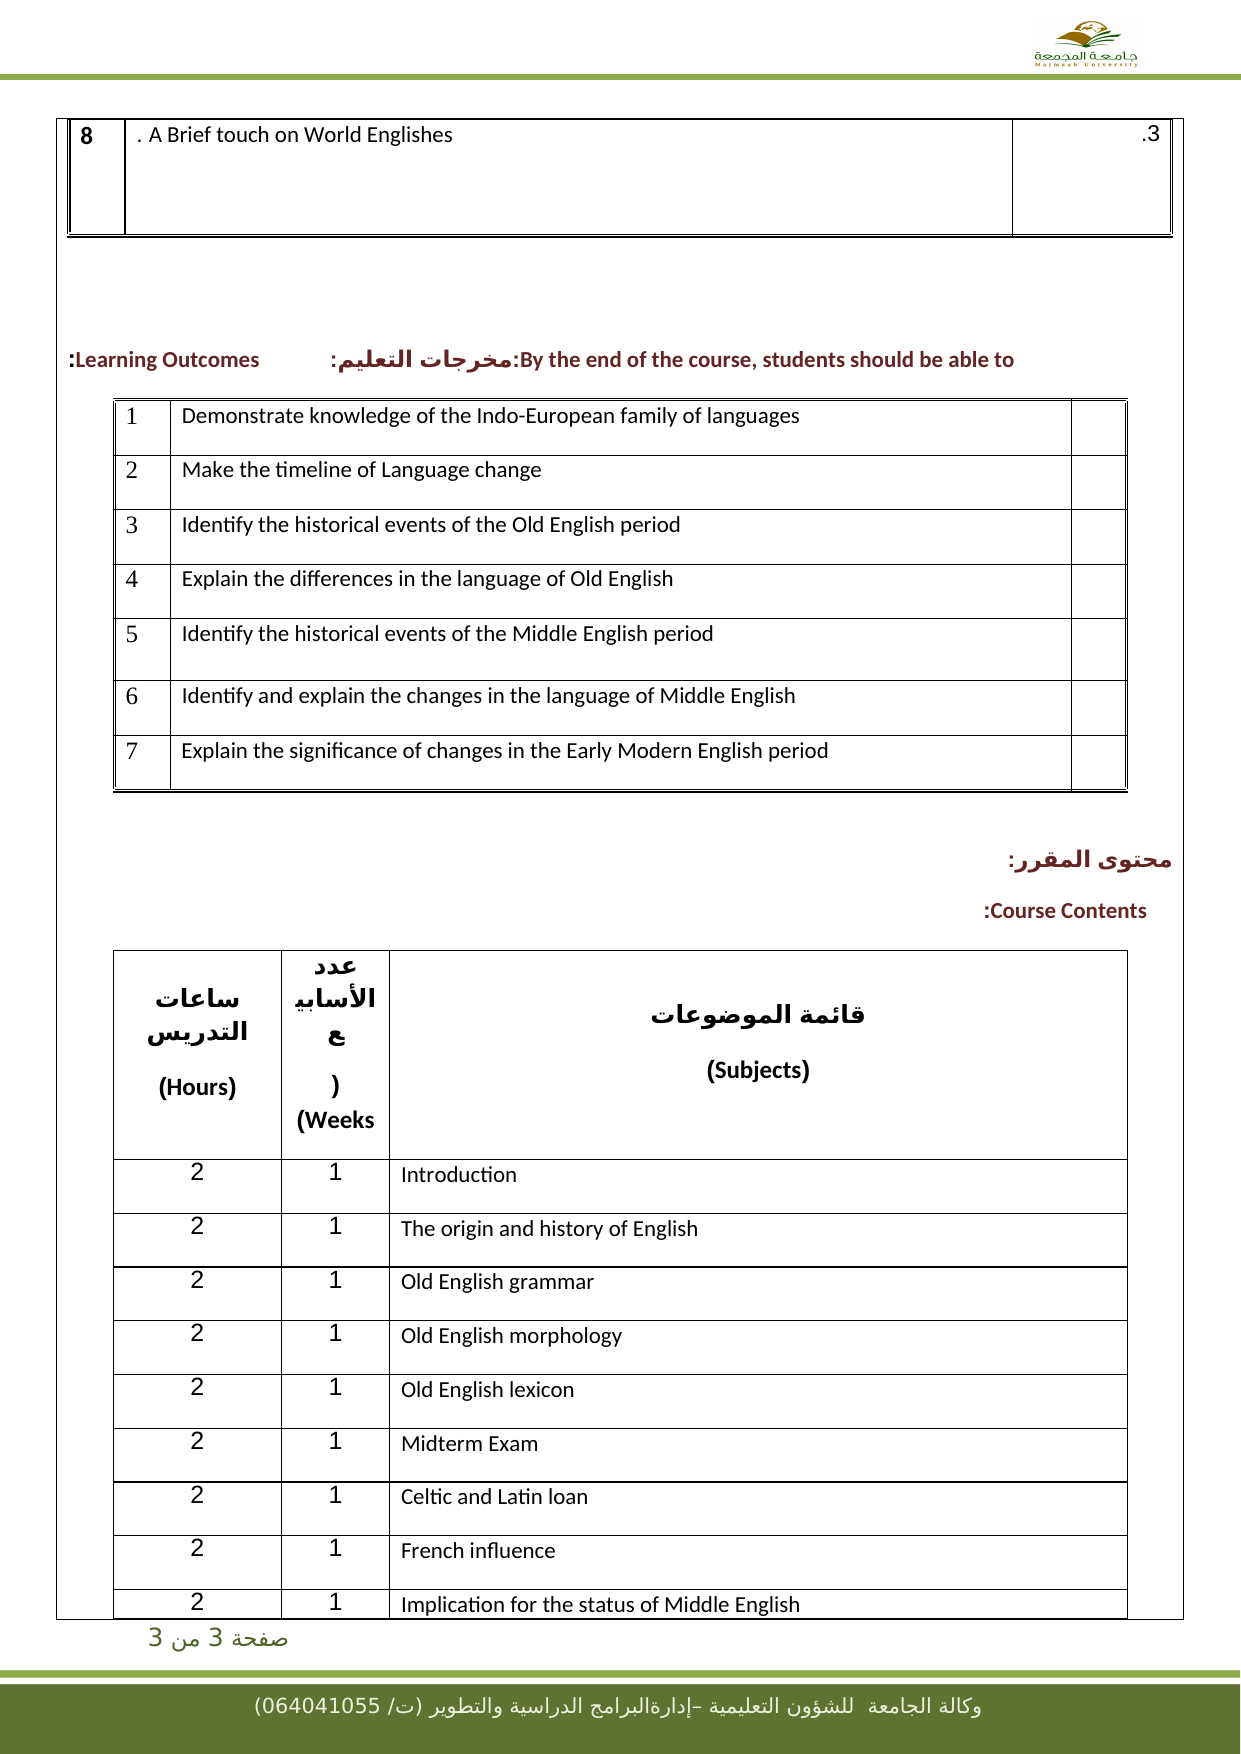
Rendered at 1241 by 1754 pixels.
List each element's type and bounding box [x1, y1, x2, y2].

picture [0, 17, 1241, 152]
picture [0, 1651, 1241, 1754]
table_header [57, 119, 1183, 1619]
